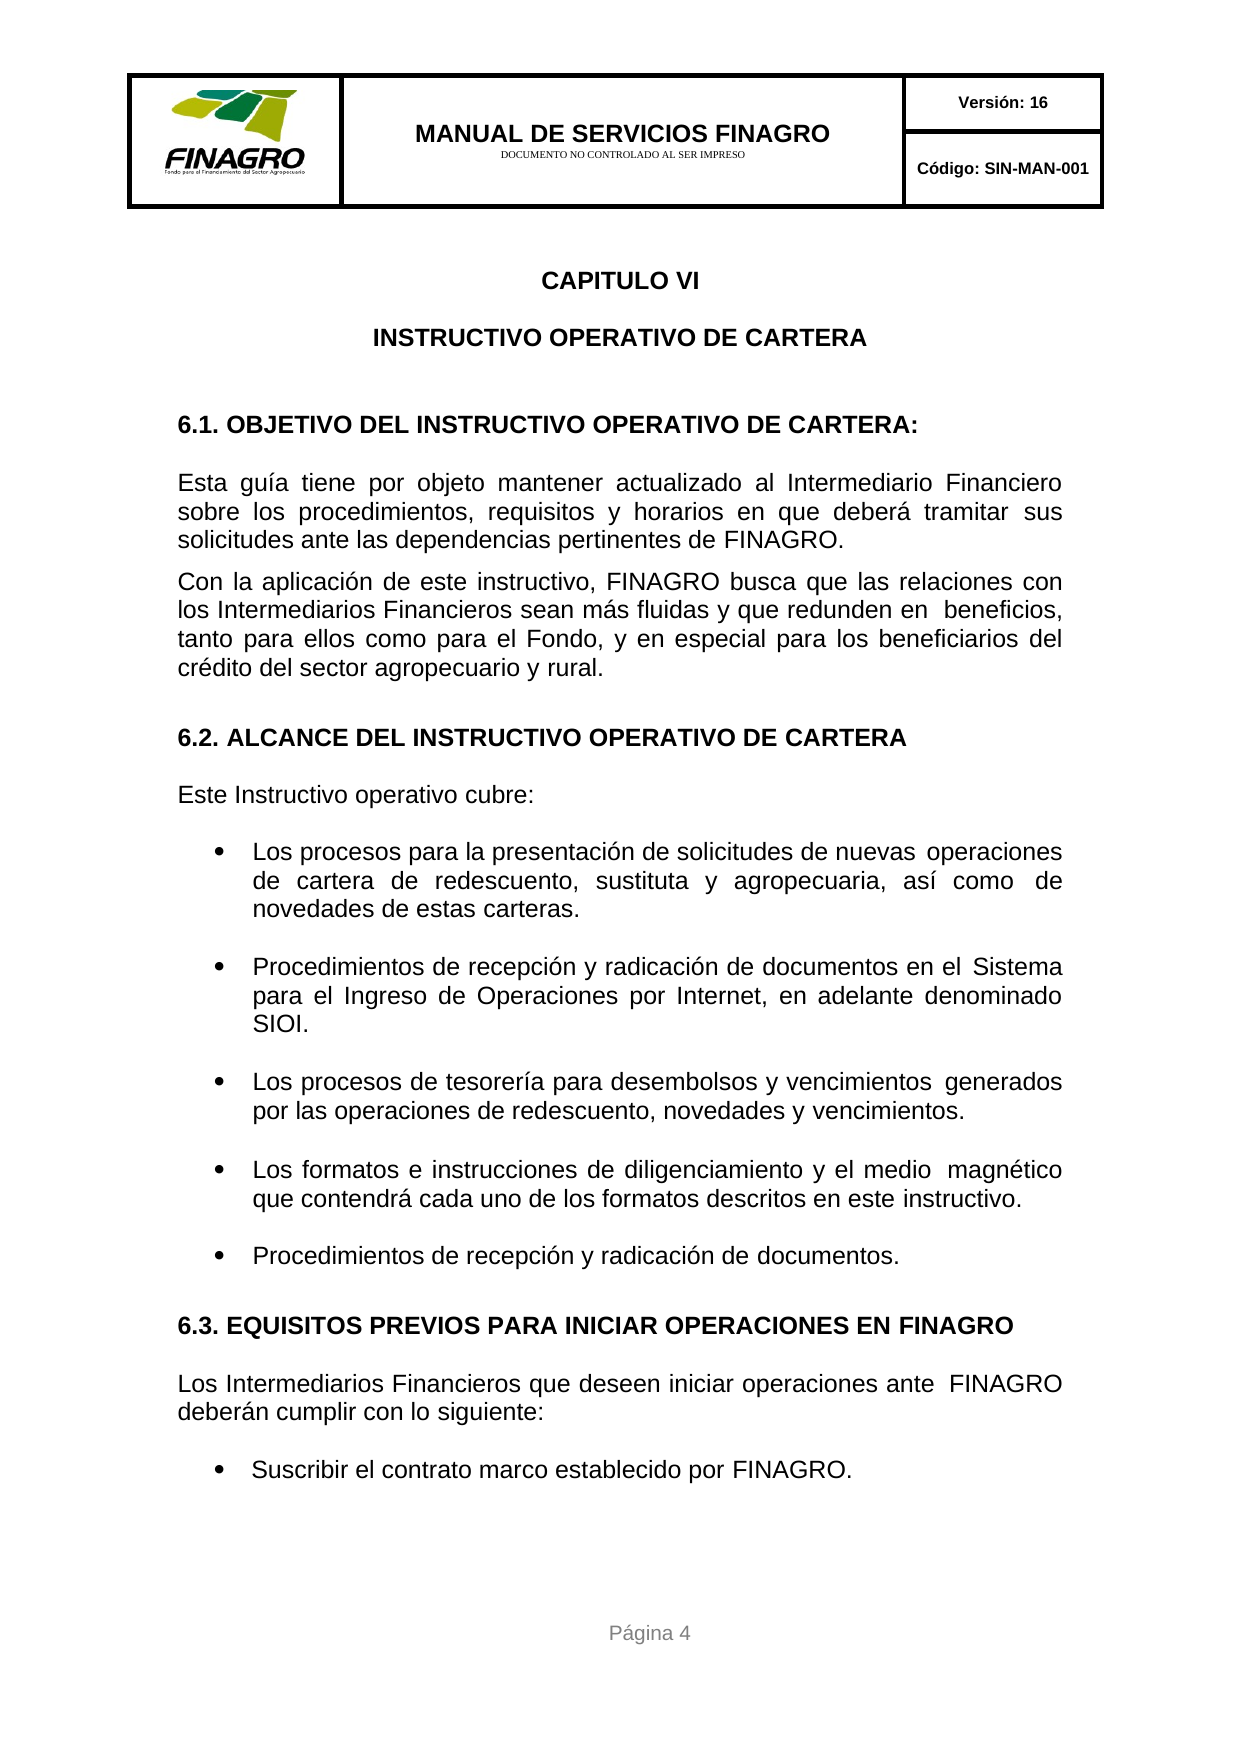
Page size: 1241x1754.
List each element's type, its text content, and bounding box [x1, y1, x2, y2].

subtitle CAPITULO VI INSTRUCTIVO OPERATIVO DE CARTERA [373, 266, 868, 352]
text Con la aplicación de este instructivo, FINAGRO busca que las relaciones con los Intermediarios Financieros sean más fluidas y que redunden en beneficios, tanto para ellos como para el Fondo, y en especial para los beneficiarios del crédito del sector agropecuario y rural. [177, 567, 1063, 682]
list OBJETIVO DEL INSTRUCTIVO OPERATIVO DE CARTERA: [177, 411, 1123, 439]
subtitle EQUISITOS PREVIOS PARA INICIAR OPERACIONES EN FINAGRO [177, 1311, 1123, 1340]
list Procedimientos de recepción y radicación de documentos. [215, 1241, 1063, 1270]
list Los procesos para la presentación de solicitudes de nuevas operaciones de cartera de redescuento, sustituta y agropecuaria, así como de novedades de estas carteras. [215, 838, 1063, 923]
list Los procesos de tesorería para desembolsos y vencimientos generados por las operaciones de redescuento, novedades y vencimientos. [215, 1067, 1063, 1125]
table_header [132, 78, 339, 204]
text Los Intermediarios Financieros que deseen iniciar operaciones ante FINAGRO deberán cumplir con lo siguiente: [177, 1369, 1063, 1426]
picture [159, 90, 308, 179]
list Los formatos e instrucciones de diligenciamiento y el medio magnético que contendrá cada uno de los formatos descritos en este instructivo. [215, 1156, 1062, 1213]
subtitle ALCANCE DEL INSTRUCTIVO OPERATIVO DE CARTERA [177, 723, 1123, 752]
list Procedimientos de recepción y radicación de documentos en el Sistema para el Ingreso de Operaciones por Internet, en adelante denominado SIOI. [215, 952, 1063, 1038]
table_header MANUAL DE SERVICIOS FINAGRO DOCUMENTO NO CONTROLADO AL SER IMPRESO [344, 78, 902, 204]
list Suscribir el contrato marco establecido por FINAGRO. [215, 1455, 1063, 1484]
table_header Versión: 16 [906, 78, 1100, 129]
text Este Instructivo operativo cubre: [177, 781, 1123, 809]
text Esta guía tiene por objeto mantener actualizado al Intermediario Financiero sobre los procedimientos, requisitos y horarios en que deberá tramitar sus solicitudes ante las dependencias pertinentes de FINAGRO. [177, 468, 1063, 554]
table_cell Código: SIN-MAN-001 [906, 134, 1100, 204]
text Página 4 [531, 1621, 768, 1644]
